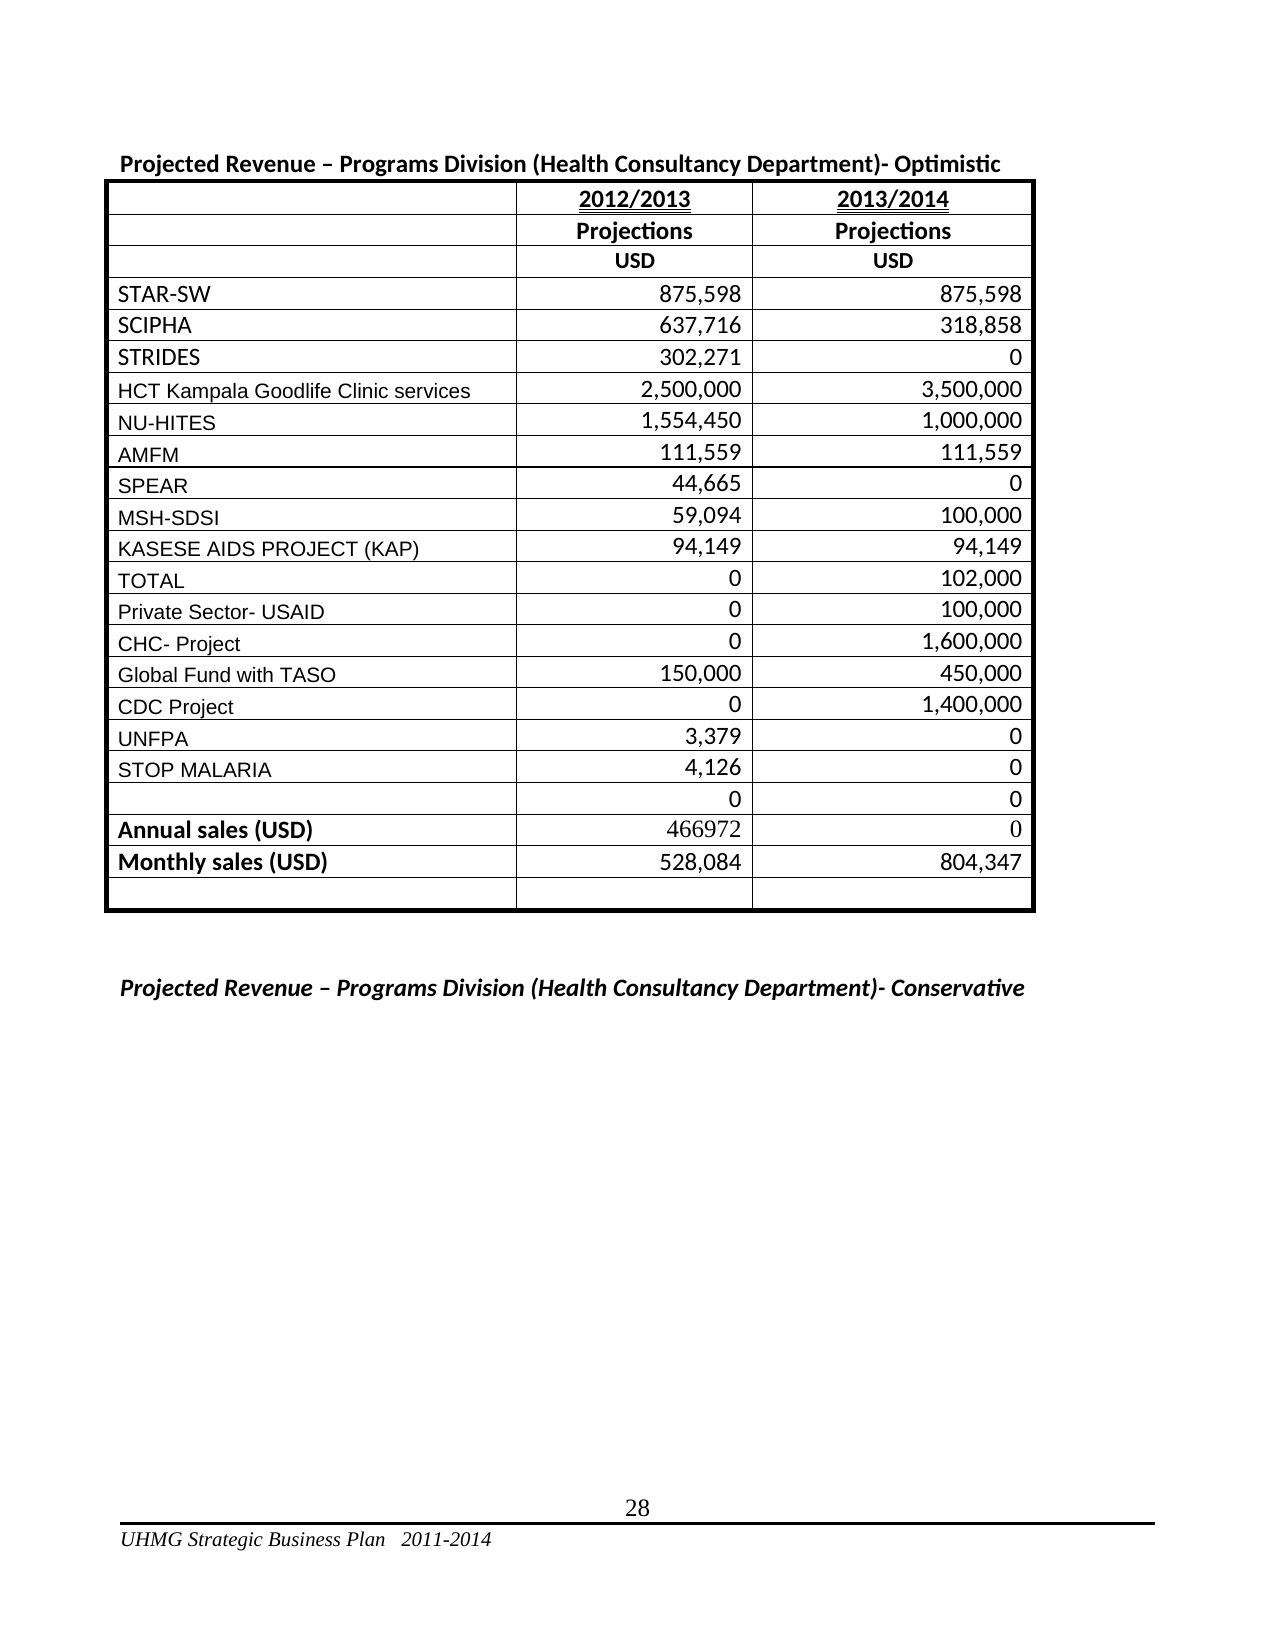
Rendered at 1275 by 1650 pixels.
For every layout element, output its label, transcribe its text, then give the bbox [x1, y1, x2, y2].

table_cell 0 [753, 341, 1031, 372]
table_cell 100,000 [753, 499, 1031, 529]
table_cell TOTAL [109, 562, 516, 593]
table_header [109, 183, 516, 214]
table_cell SCIPHA [109, 310, 516, 340]
table_cell [753, 878, 1031, 908]
table_cell STAR-SW [109, 278, 516, 308]
table_cell 0 [517, 594, 752, 624]
table_cell 528,084 [517, 846, 752, 877]
table_cell MSH-SDSI [109, 499, 516, 529]
table_cell Projections [753, 215, 1031, 245]
table_cell 0 [753, 751, 1031, 782]
table_cell 318,858 [753, 310, 1031, 340]
table_cell 3,379 [517, 720, 752, 750]
table_cell [109, 878, 516, 908]
table_cell 1,000,000 [753, 404, 1031, 435]
table_cell 6,337,007 [517, 815, 752, 845]
table_cell [109, 215, 516, 245]
table_cell HCT Kampala Goodlife Clinic services [109, 373, 516, 403]
table_cell Projections [517, 215, 752, 245]
table_cell 4,126 [517, 751, 752, 782]
table_cell 111,559 [753, 436, 1031, 466]
table_cell 0 [753, 783, 1031, 813]
table_cell 1,554,450 [517, 404, 752, 435]
table_cell 150,000 [517, 657, 752, 687]
table_cell 102,000 [753, 562, 1031, 593]
table_cell 9,652,164 [753, 815, 1031, 845]
table_cell CDC Project [109, 688, 516, 719]
table_cell 0 [753, 468, 1031, 498]
table_cell 94,149 [753, 531, 1031, 561]
table_cell 875,598 [517, 278, 752, 308]
table_cell 59,094 [517, 499, 752, 529]
table_cell 2,500,000 [517, 373, 752, 403]
table_header 2012/2013 [517, 183, 752, 214]
table_cell [109, 783, 516, 813]
table_cell 44,665 [517, 468, 752, 498]
table_cell STOP MALARIA [109, 751, 516, 782]
table_cell Private Sector- USAID [109, 594, 516, 624]
table_cell 1,600,000 [753, 625, 1031, 656]
table_cell 804,347 [753, 846, 1031, 877]
table_cell Global Fund with TASO [109, 657, 516, 687]
table_cell 637,716 [517, 310, 752, 340]
table_header 2013/2014 [753, 183, 1031, 214]
table_cell AMFM [109, 436, 516, 466]
table_cell 450,000 [753, 657, 1031, 687]
table_cell 94,149 [517, 531, 752, 561]
table_cell CHC- Project [109, 625, 516, 656]
table_cell [517, 878, 752, 908]
table_cell UNFPA [109, 720, 516, 750]
table_cell 302,271 [517, 341, 752, 372]
table_cell [109, 246, 516, 277]
table_cell 100,000 [753, 594, 1031, 624]
table_cell 0 [517, 562, 752, 593]
table_cell USD [753, 246, 1031, 277]
table_cell USD [517, 246, 752, 277]
table_cell Annual sales (USD) [109, 815, 516, 845]
table_cell 875,598 [753, 278, 1031, 308]
text Projected Revenue – Programs Division (Health Consultancy Department)- Optimistic [120, 148, 1155, 178]
table_cell 0 [517, 625, 752, 656]
table_cell NU-HITES [109, 404, 516, 435]
table_cell Monthly sales (USD) [109, 846, 516, 877]
table_cell STRIDES [109, 341, 516, 372]
table_cell SPEAR [109, 468, 516, 498]
table_cell KASESE AIDS PROJECT (KAP) [109, 531, 516, 561]
table_cell 0 [517, 783, 752, 813]
text Projected Revenue – Programs Division (Health Consultancy Department)- Conservative [120, 972, 1155, 1003]
table_cell 3,500,000 [753, 373, 1031, 403]
table_cell 0 [517, 688, 752, 719]
table_cell 1,400,000 [753, 688, 1031, 719]
table_cell 0 [753, 720, 1031, 750]
table_cell 111,559 [517, 436, 752, 466]
